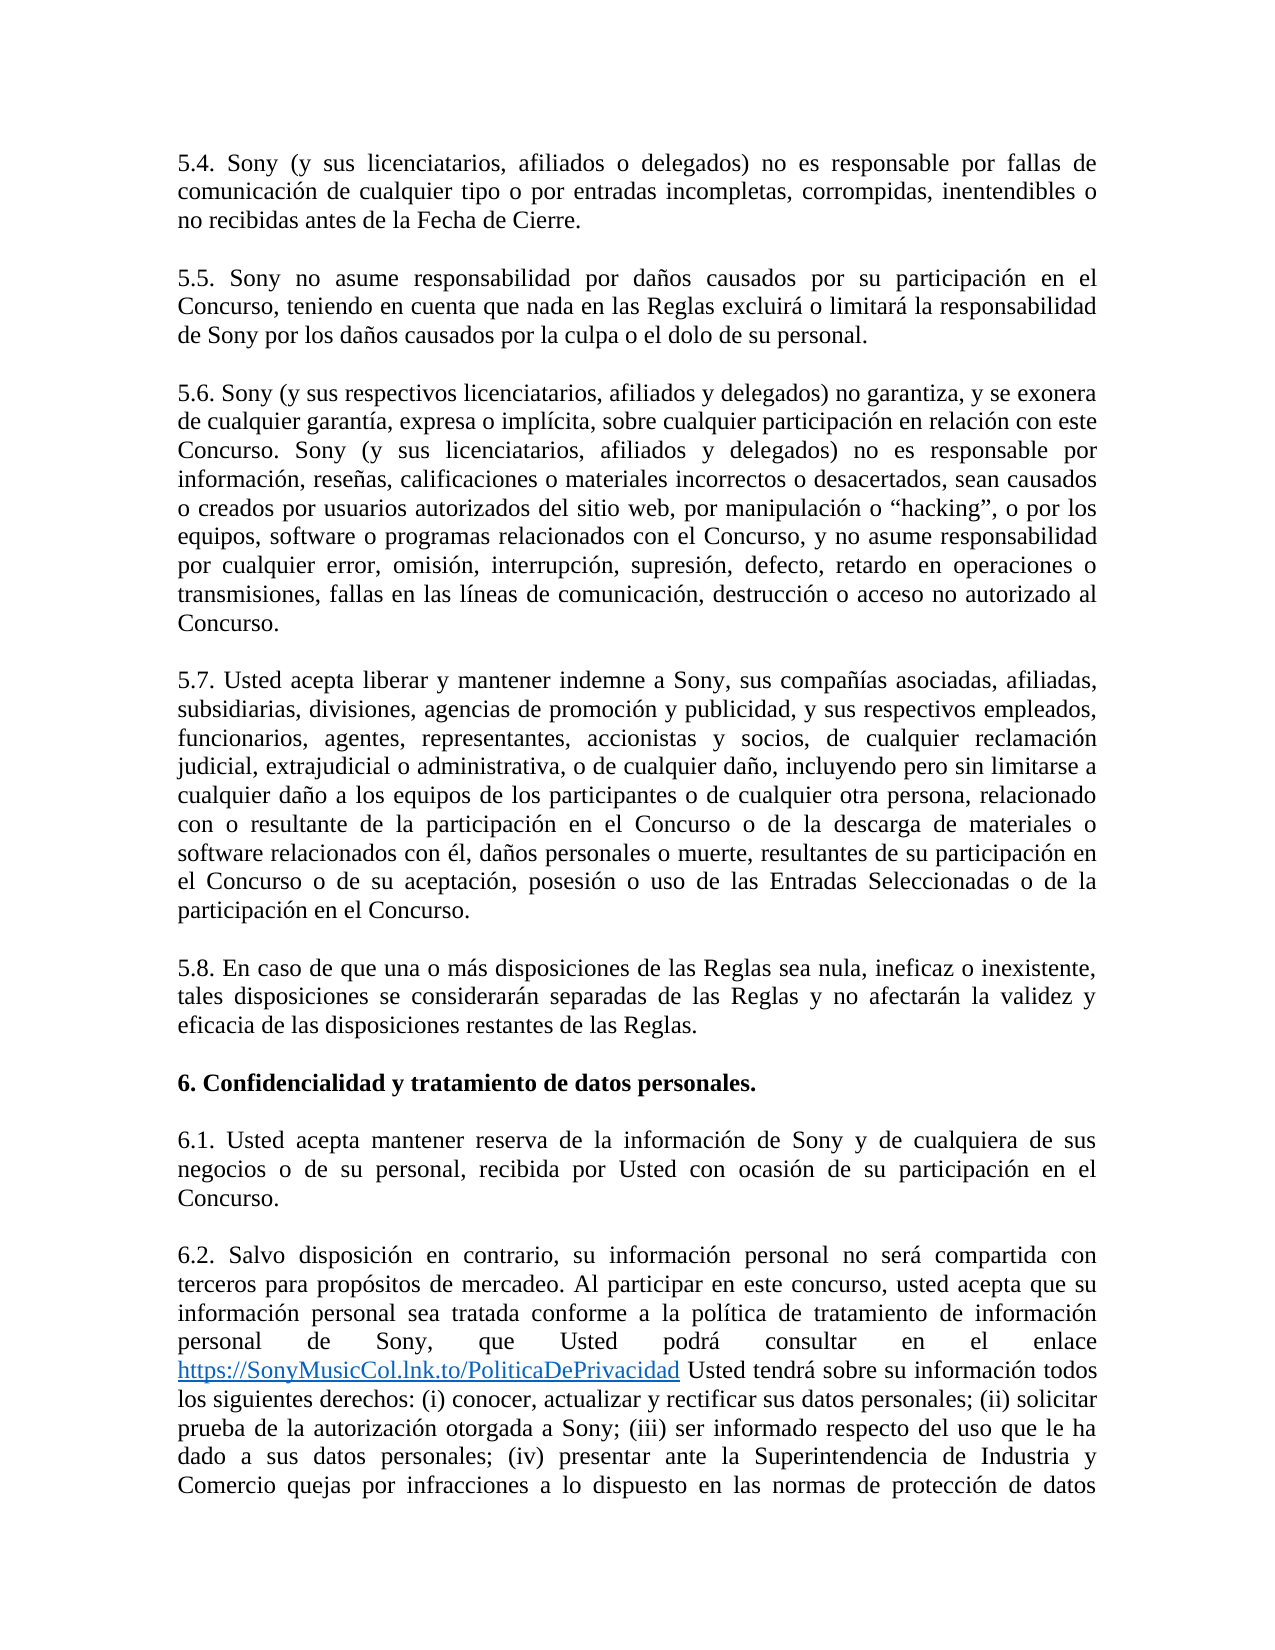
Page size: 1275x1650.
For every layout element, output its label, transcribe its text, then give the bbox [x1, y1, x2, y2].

text 5.6. Sony (y sus respectivos licenciatarios, afiliados y delegados) no garantiza, y se exonera de cualquier garantía, expresa o implícita, sobre cualquier participación en relación con este Concurso. Sony (y sus licenciatarios, afiliados y delegados) no es responsable por información, reseñas, calificaciones o materiales incorrectos o desacertados, sean causados o creados por usuarios autorizados del sitio web, por manipulación o “hacking”, o por los equipos, software o programas relacionados con el Concurso, y no asume responsabilidad por cualquier error, omisión, interrupción, supresión, defecto, retardo en operaciones o transmisiones, fallas en las líneas de comunicación, destrucción o acceso no autorizado al Concurso. [177, 378, 1098, 636]
text 6. Confidencialidad y tratamiento de datos personales. [177, 1068, 1098, 1096]
text 5.7. Usted acepta liberar y mantener indemne a Sony, sus compañías asociadas, afiliadas, subsidiarias, divisiones, agencias de promoción y publicidad, y sus respectivos empleados, funcionarios, agentes, representantes, accionistas y socios, de cualquier reclamación judicial, extrajudicial o administrativa, o de cualquier daño, incluyendo pero sin limitarse a cualquier daño a los equipos de los participantes o de cualquier otra persona, relacionado con o resultante de la participación en el Concurso o de la descarga de materiales o software relacionados con él, daños personales o muerte, resultantes de su participación en el Concurso o de su aceptación, posesión o uso de las Entradas Seleccionadas o de la participación en el Concurso. [177, 665, 1098, 924]
text 5.8. En caso de que una o más disposiciones de las Reglas sea nula, ineficaz o inexistente, tales disposiciones se considerarán separadas de las Reglas y no afectarán la validez y eficacia de las disposiciones restantes de las Reglas. [177, 953, 1098, 1039]
text 6.1. Usted acepta mantener reserva de la información de Sony y de cualquiera de sus negocios o de su personal, recibida por Usted con ocasión de su participación en el Concurso. [177, 1125, 1098, 1211]
text 5.5. Sony no asume responsabilidad por daños causados por su participación en el Concurso, teniendo en cuenta que nada en las Reglas excluirá o limitará la responsabilidad de Sony por los daños causados por la culpa o el dolo de su personal. [177, 263, 1098, 349]
text 5.4. Sony (y sus licenciatarios, afiliados o delegados) no es responsable por fallas de comunicación de cualquier tipo o por entradas incompletas, corrompidas, inentendibles o no recibidas antes de la Fecha de Cierre. [177, 148, 1098, 234]
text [177, 1240, 1098, 1499]
